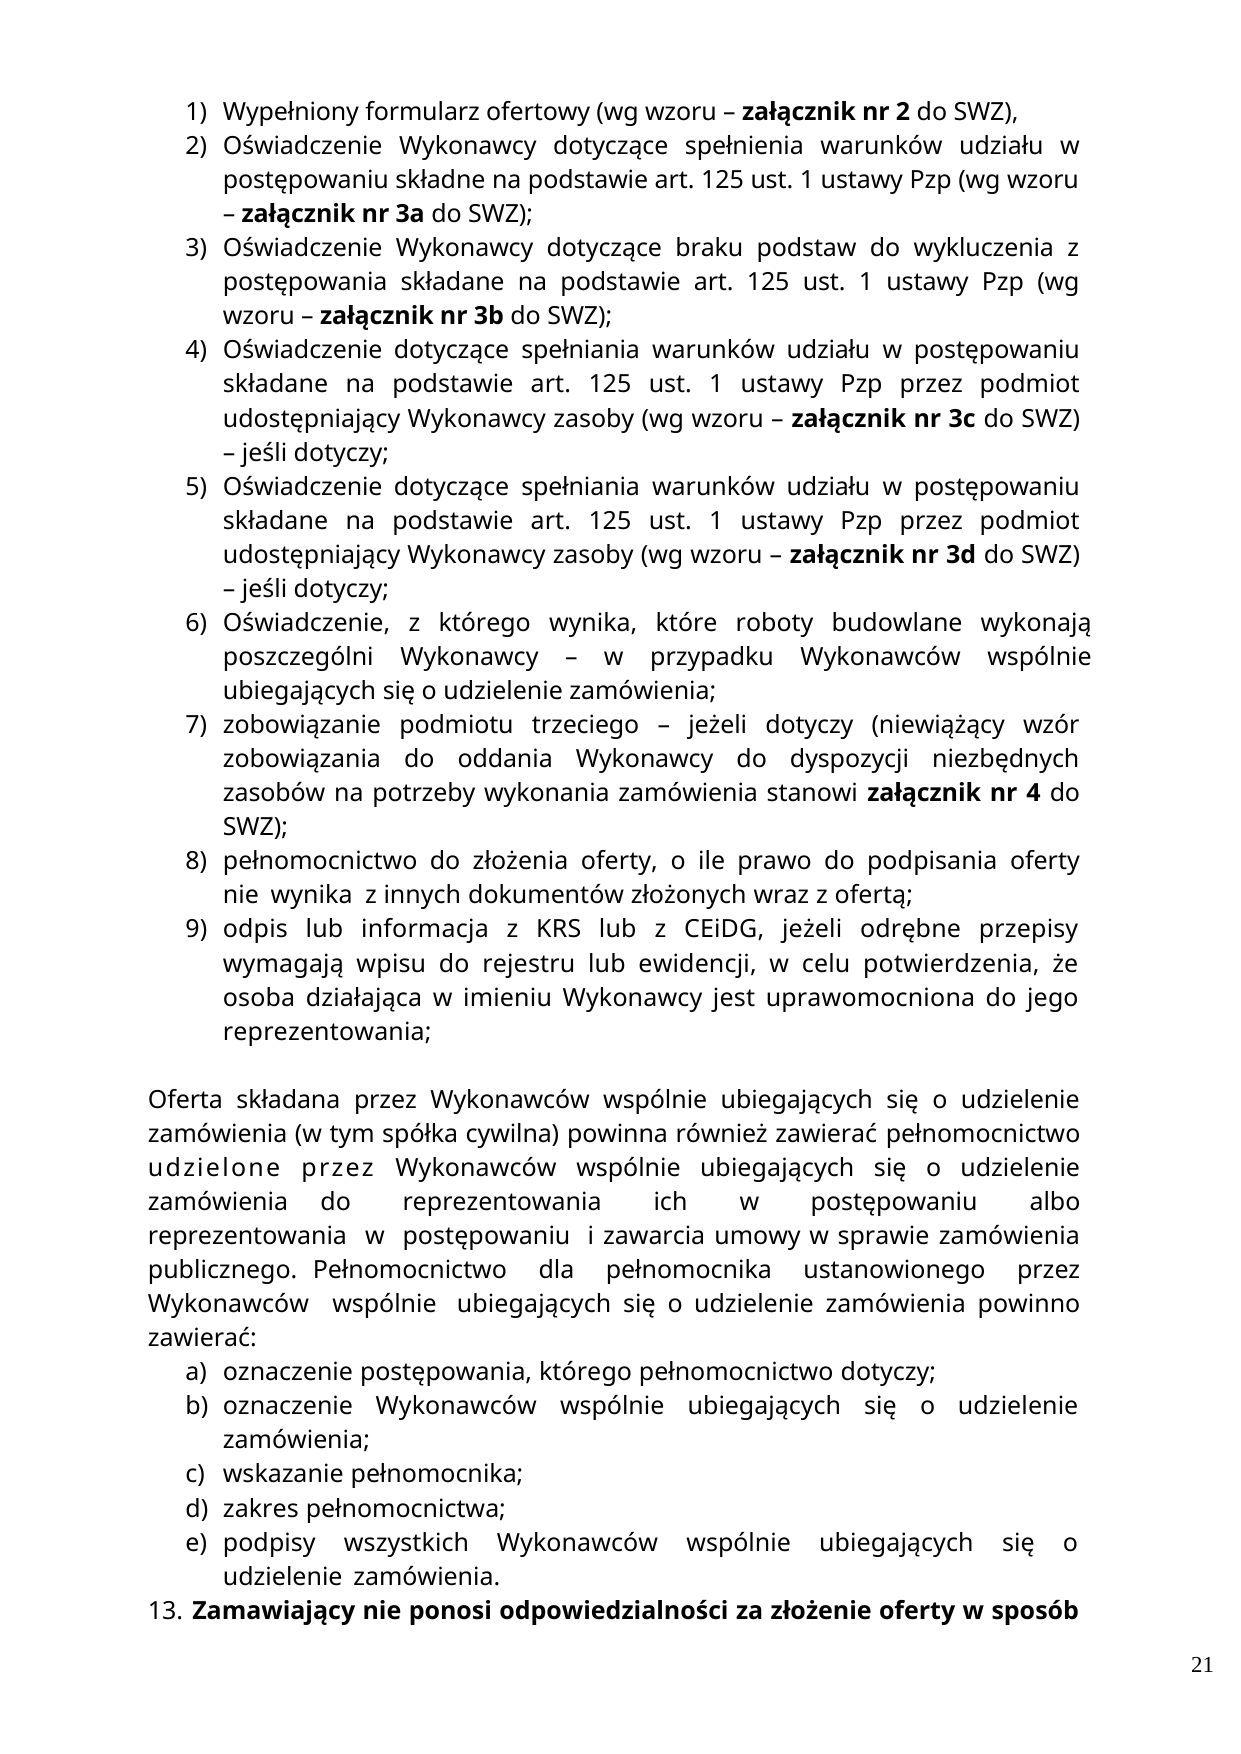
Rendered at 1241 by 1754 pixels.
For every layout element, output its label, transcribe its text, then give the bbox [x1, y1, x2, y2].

list Oświadczenie Wykonawcy dotyczące spełnienia warunków udziału w postępowaniu składne na podstawie art. 125 ust. 1 ustawy Pzp (wg wzoru – załącznik nr 3a do SWZ); [185, 128, 1080, 230]
list pełnomocnictwo do złożenia oferty, o ile prawo do podpisania oferty nie wynika z innych dokumentów złożonych wraz z ofertą; [185, 843, 1080, 911]
text Oferta składana przez Wykonawców wspólnie ubiegających się o udzielenie zamówienia (w tym spółka cywilna) powinna również zawierać pełnomocnictwo udzielone przez Wykonawców wspólnie ubiegających się o udzielenie zamówienia do reprezentowania ich w postępowaniu albo reprezentowania w postępowaniu i zawarcia umowy w sprawie zamówienia publicznego. Pełnomocnictwo dla pełnomocnika ustanowionego przez Wykonawców wspólnie ubiegających się o udzielenie zamówienia powinno zawierać: [148, 1081, 1080, 1354]
list zobowiązanie podmiotu trzeciego – jeżeli dotyczy (niewiążący wzór zobowiązania do oddania Wykonawcy do dyspozycji niezbędnych zasobów na potrzeby wykonania zamówienia stanowi załącznik nr 4 do SWZ); [185, 707, 1080, 843]
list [148, 1592, 1080, 1626]
list Wypełniony formularz ofertowy (wg wzoru – załącznik nr 2 do SWZ), [185, 94, 1080, 128]
list oznaczenie postępowania, którego pełnomocnictwo dotyczy; [185, 1354, 1078, 1388]
list podpisy wszystkich Wykonawców wspólnie ubiegających się o udzielenie zamówienia. [185, 1524, 1078, 1592]
list odpis lub informacja z KRS lub z CEiDG, jeżeli odrębne przepisy wymagają wpisu do rejestru lub ewidencji, w celu potwierdzenia, że osoba działająca w imieniu Wykonawcy jest uprawomocniona do jego reprezentowania; [185, 911, 1080, 1047]
list Oświadczenie dotyczące spełniania warunków udziału w postępowaniu składane na podstawie art. 125 ust. 1 ustawy Pzp przez podmiot udostępniający Wykonawcy zasoby (wg wzoru – załącznik nr 3c do SWZ) – jeśli dotyczy; [185, 332, 1080, 468]
list Oświadczenie dotyczące spełniania warunków udziału w postępowaniu składane na podstawie art. 125 ust. 1 ustawy Pzp przez podmiot udostępniający Wykonawcy zasoby (wg wzoru – załącznik nr 3d do SWZ) – jeśli dotyczy; [185, 468, 1080, 604]
list wskazanie pełnomocnika; [185, 1456, 1078, 1490]
list Oświadczenie, z którego wynika, które roboty budowlane wykonają poszczególni Wykonawcy – w przypadku Wykonawców wspólnie ubiegających się o udzielenie zamówienia; [185, 604, 1093, 707]
list zakres pełnomocnictwa; [185, 1490, 1078, 1524]
list Oświadczenie Wykonawcy dotyczące braku podstaw do wykluczenia z postępowania składane na podstawie art. 125 ust. 1 ustawy Pzp (wg wzoru – załącznik nr 3b do SWZ); [185, 230, 1080, 332]
list oznaczenie Wykonawców wspólnie ubiegających się o udzielenie zamówienia; [185, 1388, 1078, 1456]
